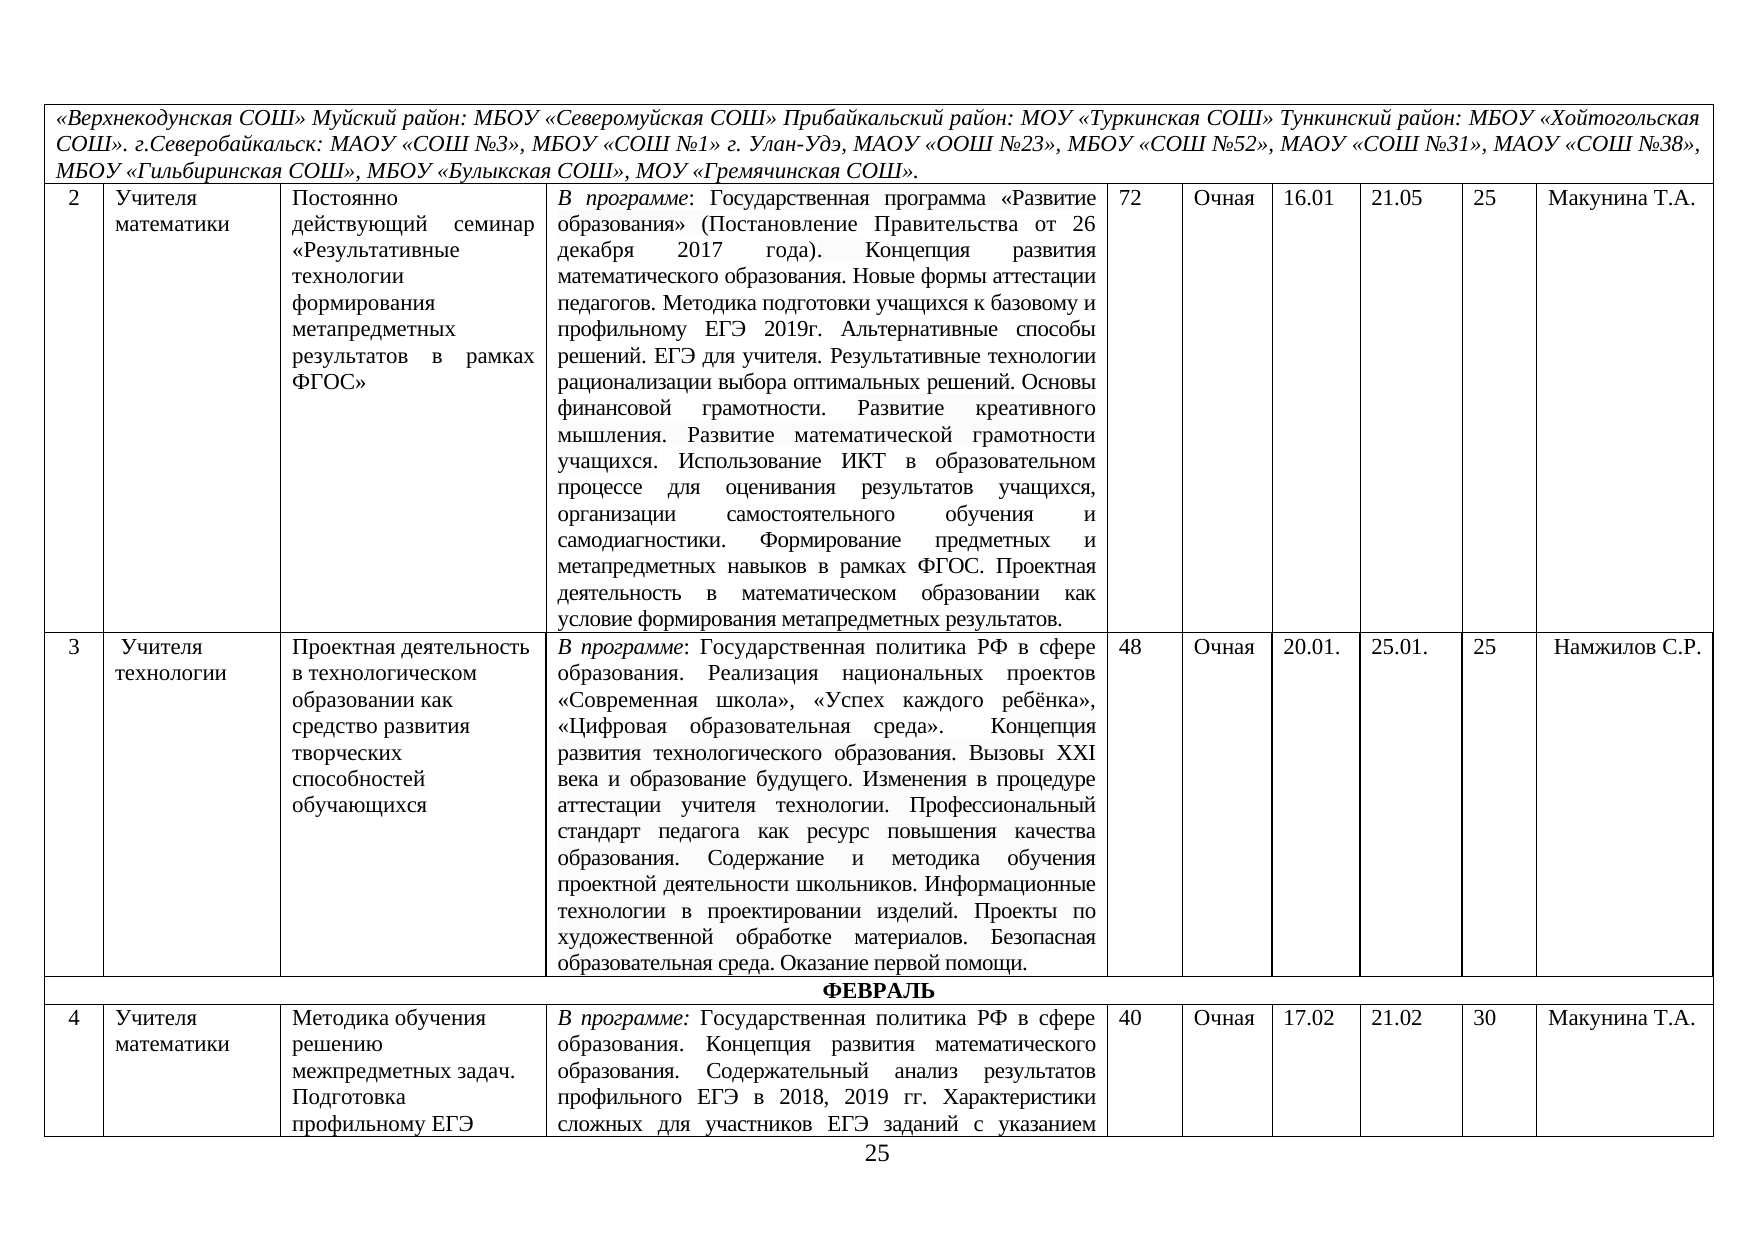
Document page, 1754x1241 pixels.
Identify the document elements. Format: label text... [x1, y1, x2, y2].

table_cell 2 [45, 184, 103, 632]
table_cell 25 [1463, 633, 1536, 976]
table_cell 21.05 [1361, 184, 1462, 632]
table_cell 21.02 [1361, 1005, 1462, 1136]
table_cell Проектная деятельность в технологическом образовании как средство развития творческих способностей обучающихся [281, 633, 545, 976]
table_cell 30 [1463, 1005, 1536, 1136]
table_cell 4 [45, 1005, 103, 1136]
table_cell Намжилов С.Р. [1537, 633, 1712, 976]
table_cell 72 [1108, 184, 1182, 632]
table_cell 16.01 [1273, 184, 1360, 632]
table_cell Очная [1183, 633, 1271, 976]
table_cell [547, 1005, 1107, 1136]
table_cell ФЕВРАЛЬ [45, 977, 1713, 1004]
table_cell Учителя математики [104, 1005, 280, 1136]
table_cell 3 [45, 633, 103, 976]
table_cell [281, 1005, 546, 1136]
table_cell 48 [1108, 633, 1182, 976]
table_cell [45, 105, 1713, 183]
table_cell Макунина Т.А. [1537, 184, 1713, 632]
table_cell В программе: Государственная политика РФ в сфере образования. Реализация национальных проектов «Современная школа», «Успех каждого ребёнка», «Цифровая образовательная среда». Концепция развития технологического образования. Вызовы XXI века и образование будущего. Изменения в процедуре аттестации учителя технологии. Профессиональный стандарт педагога как ресурс повышения качества образования. Содержание и методика обучения проектной деятельности школьников. Информационные технологии в проектировании изделий. Проекты по художественной обработке материалов. Безопасная образовательная среда. Оказание первой помощи. [547, 633, 1107, 976]
table_cell Учителя математики [104, 184, 280, 632]
table_cell 17.02 [1273, 1005, 1360, 1136]
table_cell 20.01. [1273, 633, 1359, 976]
table_cell 25 [1463, 184, 1536, 632]
table_cell 25.01. [1361, 633, 1461, 976]
table_cell 40 [1108, 1005, 1182, 1136]
table_cell В программе: Государственная программа «Развитие образования» (Постановление Правительства от 26 декабря 2017 года). Концепция развития математического образования. Новые формы аттестации педагогов. Методика подготовки учащихся к базовому и профильному ЕГЭ 2019г. Альтернативные способы решений. ЕГЭ для учителя. Результативные технологии рационализации выбора оптимальных решений. Основы финансовой грамотности. Развитие креативного мышления. Развитие математической грамотности учащихся. Использование ИКТ в образовательном процессе для оценивания результатов учащихся, организации самостоятельного обучения и самодиагностики. Формирование предметных и метапредметных навыков в рамках ФГОС. Проектная деятельность в математическом образовании как условие формирования метапредметных результатов. [547, 184, 1107, 632]
table_cell Учителя технологии [104, 633, 280, 976]
table_cell Постоянно действующий семинар «Результативные технологии формирования метапредметных результатов в рамках ФГОС» [281, 184, 546, 632]
table_cell Очная [1183, 1005, 1272, 1136]
table_cell Очная [1183, 184, 1272, 632]
table_cell Макунина Т.А. [1537, 1005, 1713, 1136]
